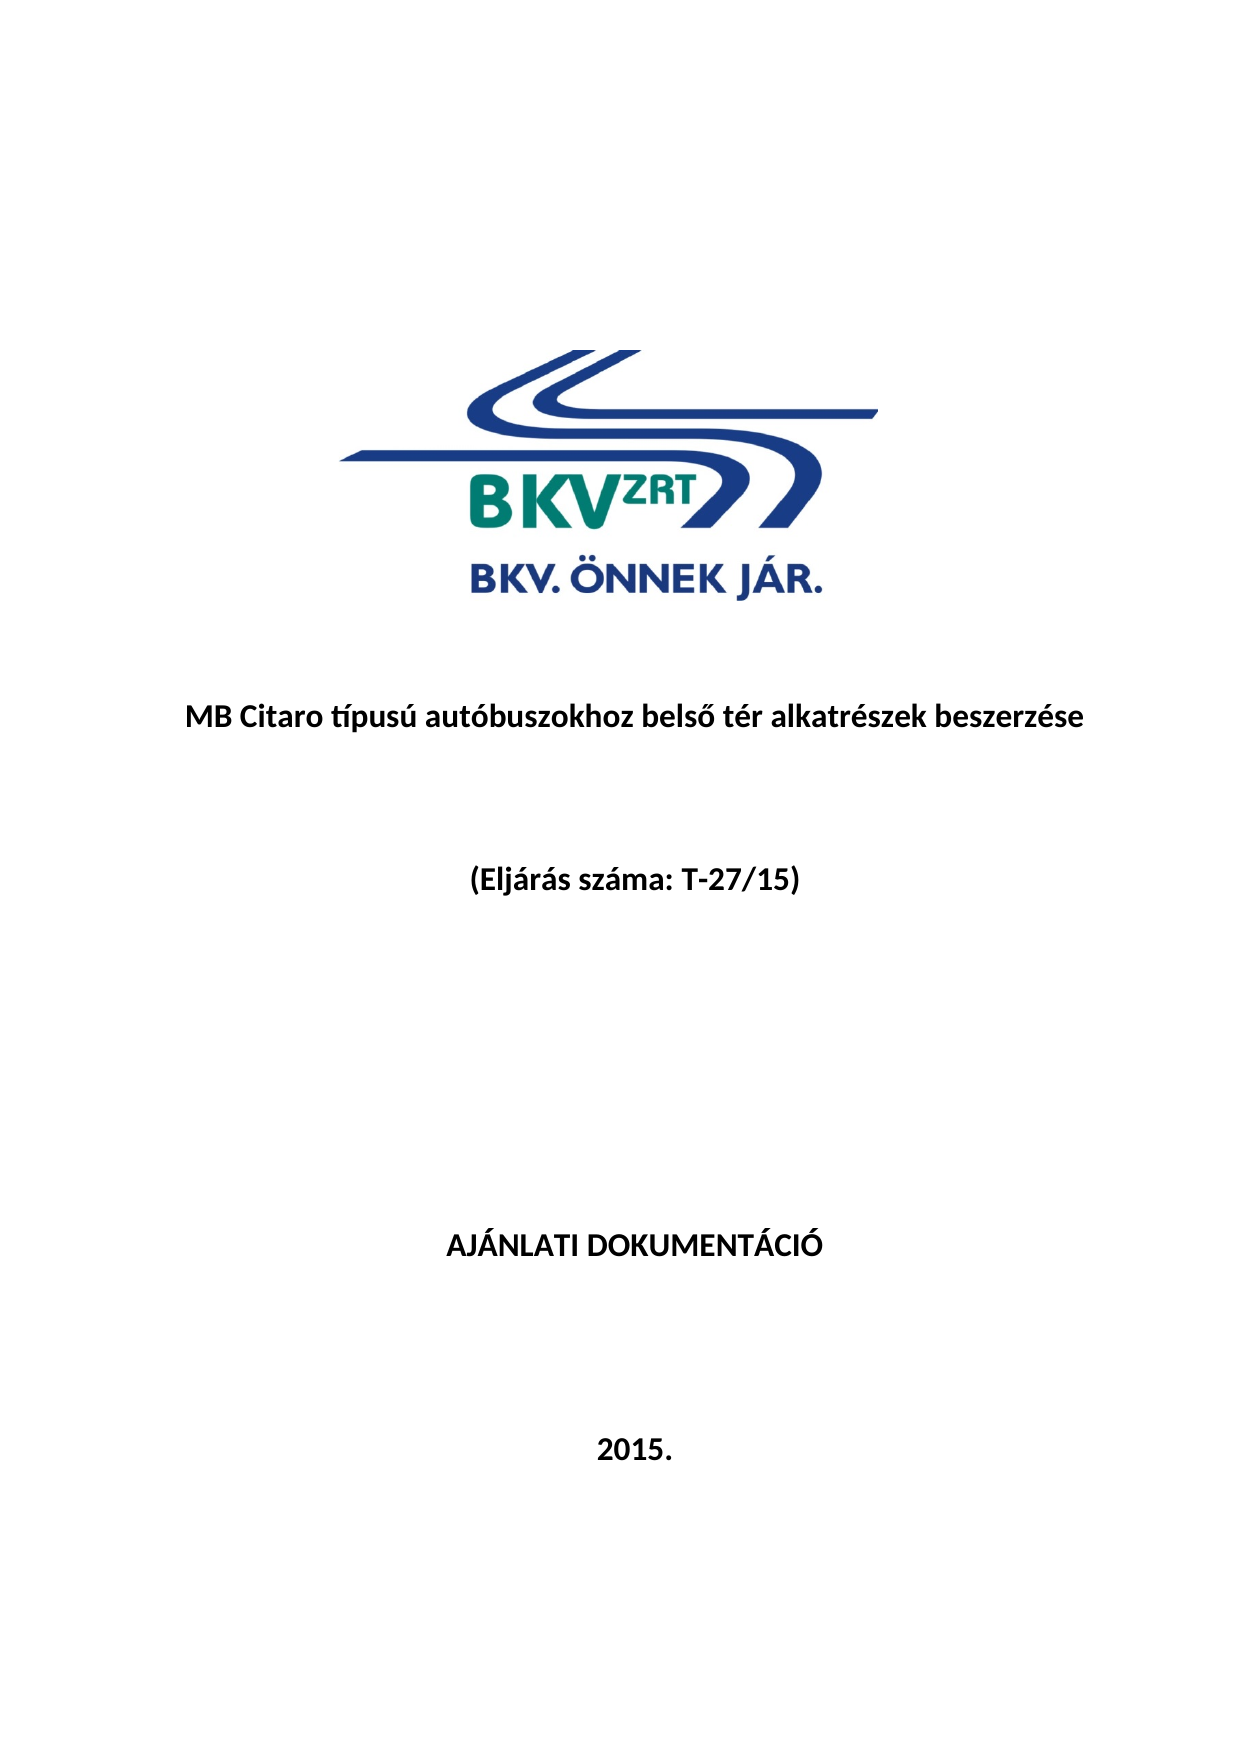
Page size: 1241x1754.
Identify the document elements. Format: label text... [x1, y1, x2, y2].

picture [338, 350, 878, 601]
text AJÁNLATI DOKUMENTÁCIÓ [177, 1224, 1092, 1265]
text (Eljárás száma: T-27/15) [177, 857, 1092, 898]
text MB Citaro típusú autóbuszokhoz belső tér alkatrészek beszerzése [177, 694, 1092, 735]
text 2015. [177, 1428, 1092, 1468]
